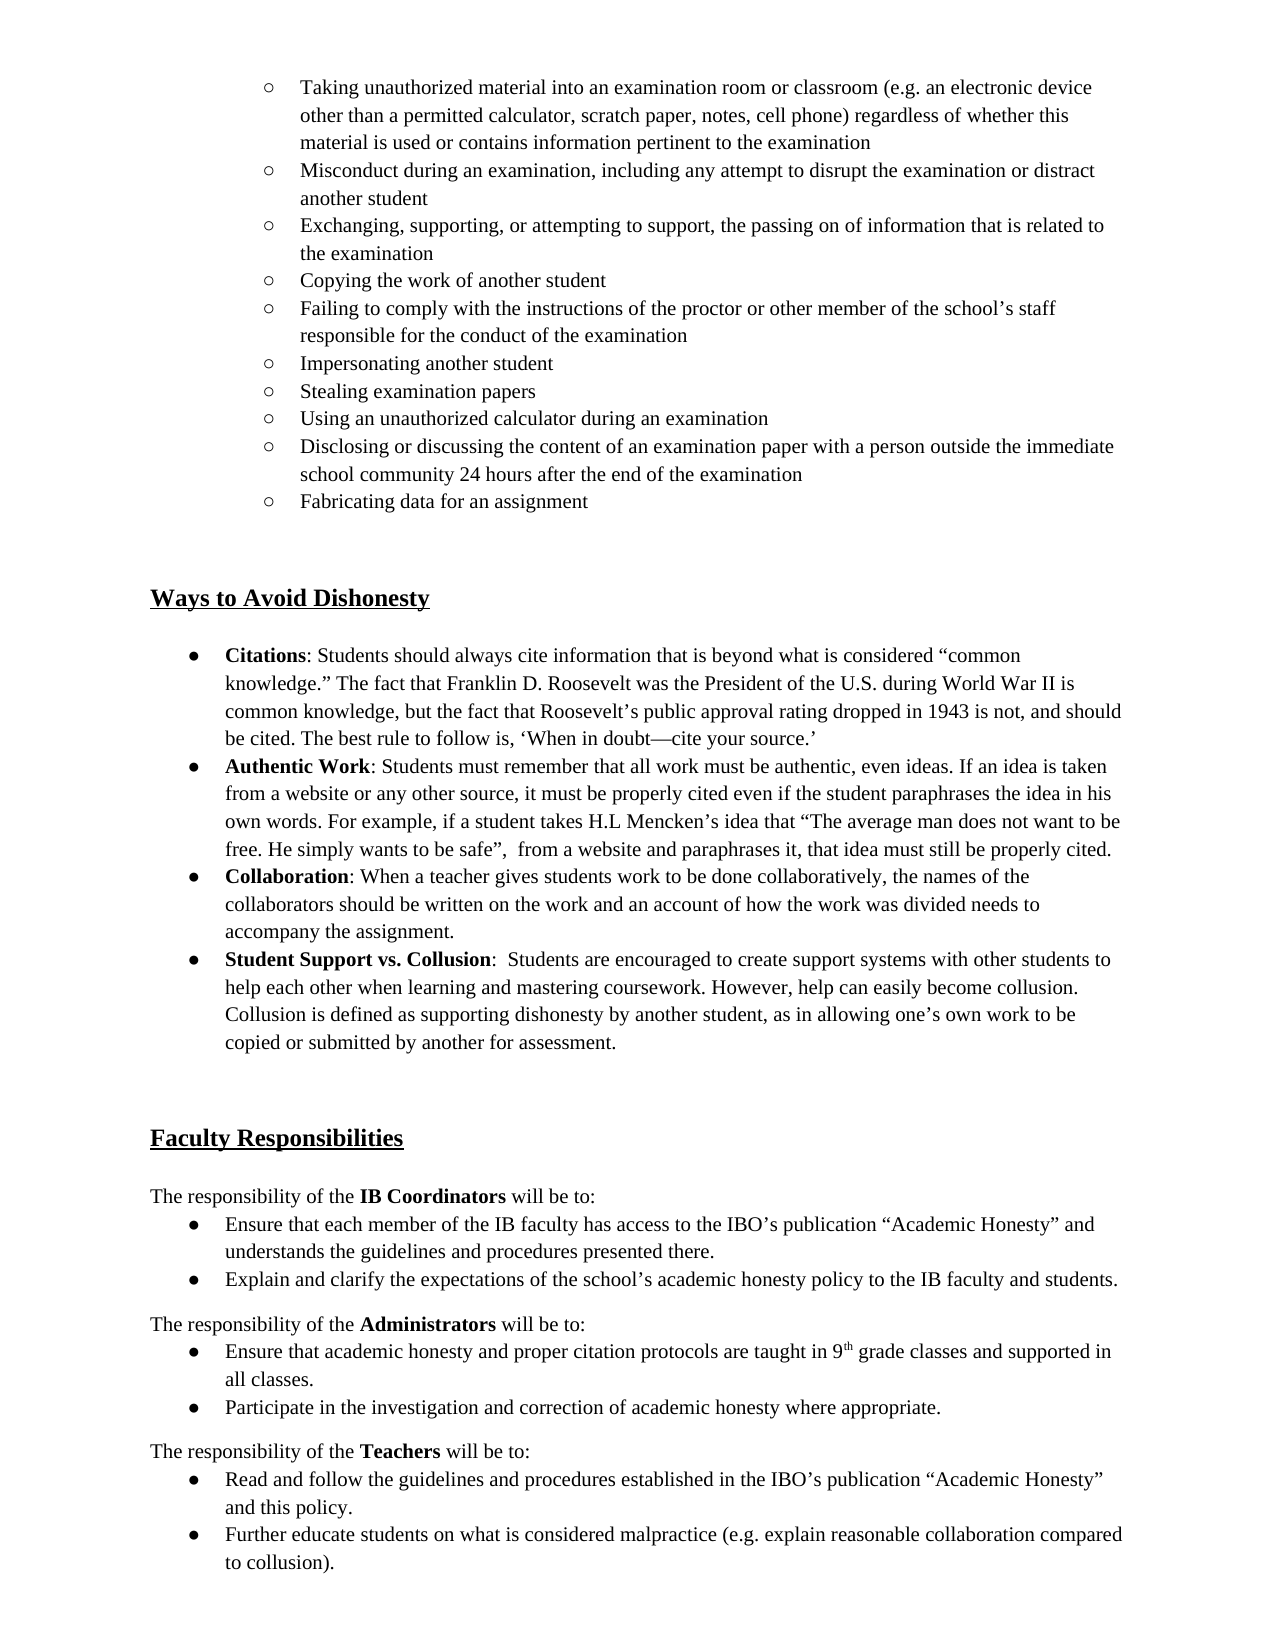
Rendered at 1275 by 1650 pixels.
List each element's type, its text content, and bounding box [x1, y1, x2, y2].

text The responsibility of the IB Coordinators will be to: [150, 1184, 1125, 1208]
text The responsibility of the Administrators will be to: [150, 1312, 1125, 1336]
list Using an unauthorized calculator during an examination [262, 406, 1125, 430]
list Explain and clarify the expectations of the school’s academic honesty policy to the IB faculty and students. [187, 1267, 1125, 1291]
list Misconduct during an examination, including any attempt to disrupt the examination or distract another student [262, 158, 1125, 209]
list Disclosing or discussing the content of an examination paper with a person outside the immediate school community 24 hours after the end of the examination [262, 434, 1125, 486]
list Copying the work of another student [262, 268, 1125, 292]
list Ensure that academic honesty and proper citation protocols are taught in 9th grade classes and supported in all classes. [187, 1339, 1125, 1391]
list Citations: Students should always cite information that is beyond what is considered “common knowledge.” The fact that Franklin D. Roosevelt was the President of the U.S. during World War II is common knowledge, but the fact that Roosevelt’s public approval rating dropped in 1943 is not, and should be cited. The best rule to follow is, ‘When in doubt—cite your source.’ [187, 643, 1125, 750]
list Authentic Work: Students must remember that all work must be authentic, even ideas. If an idea is taken from a website or any other source, it must be properly cited even if the student paraphrases the idea in his own words. For example, if a student takes H.L Mencken’s idea that “The average man does not want to be free. He simply wants to be safe”, from a website and paraphrases it, that idea must still be properly cited. [187, 754, 1125, 861]
list Further educate students on what is considered malpractice (e.g. explain reasonable collaboration compared to collusion). [187, 1522, 1125, 1574]
list Ensure that each member of the IB faculty has access to the IBO’s publication “Academic Honesty” and understands the guidelines and procedures presented there. [187, 1212, 1125, 1263]
list Participate in the investigation and correction of academic honesty where appropriate. [187, 1394, 1125, 1419]
list Exchanging, supporting, or attempting to support, the passing on of information that is related to the examination [262, 213, 1125, 265]
list Taking unauthorized material into an examination room or classroom (e.g. an electronic device other than a permitted calculator, scratch paper, notes, cell phone) regardless of whether this material is used or contains information pertinent to the examination [262, 75, 1125, 154]
text Ways to Avoid Dishonesty [150, 583, 1125, 611]
list Collaboration: When a teacher gives students work to be done collaboratively, the names of the collaborators should be written on the work and an account of how the work was divided needs to accompany the assignment. [187, 864, 1125, 943]
text The responsibility of the Teachers will be to: [150, 1439, 1125, 1463]
list Fabricating data for an assignment [262, 489, 1125, 513]
list Stealing examination papers [262, 379, 1125, 403]
list Student Support vs. Collusion: Students are encouraged to create support systems with other students to help each other when learning and mastering coursework. However, help can easily become collusion. Collusion is defined as supporting dishonesty by another student, as in allowing one’s own work to be copied or submitted by another for assessment. [187, 947, 1125, 1054]
text Faculty Responsibilities [150, 1123, 1125, 1152]
list Failing to comply with the instructions of the proctor or other member of the school’s staff responsible for the conduct of the examination [262, 296, 1125, 347]
list Read and follow the guidelines and procedures established in the IBO’s publication “Academic Honesty” and this policy. [187, 1467, 1125, 1519]
list Impersonating another student [262, 351, 1125, 375]
